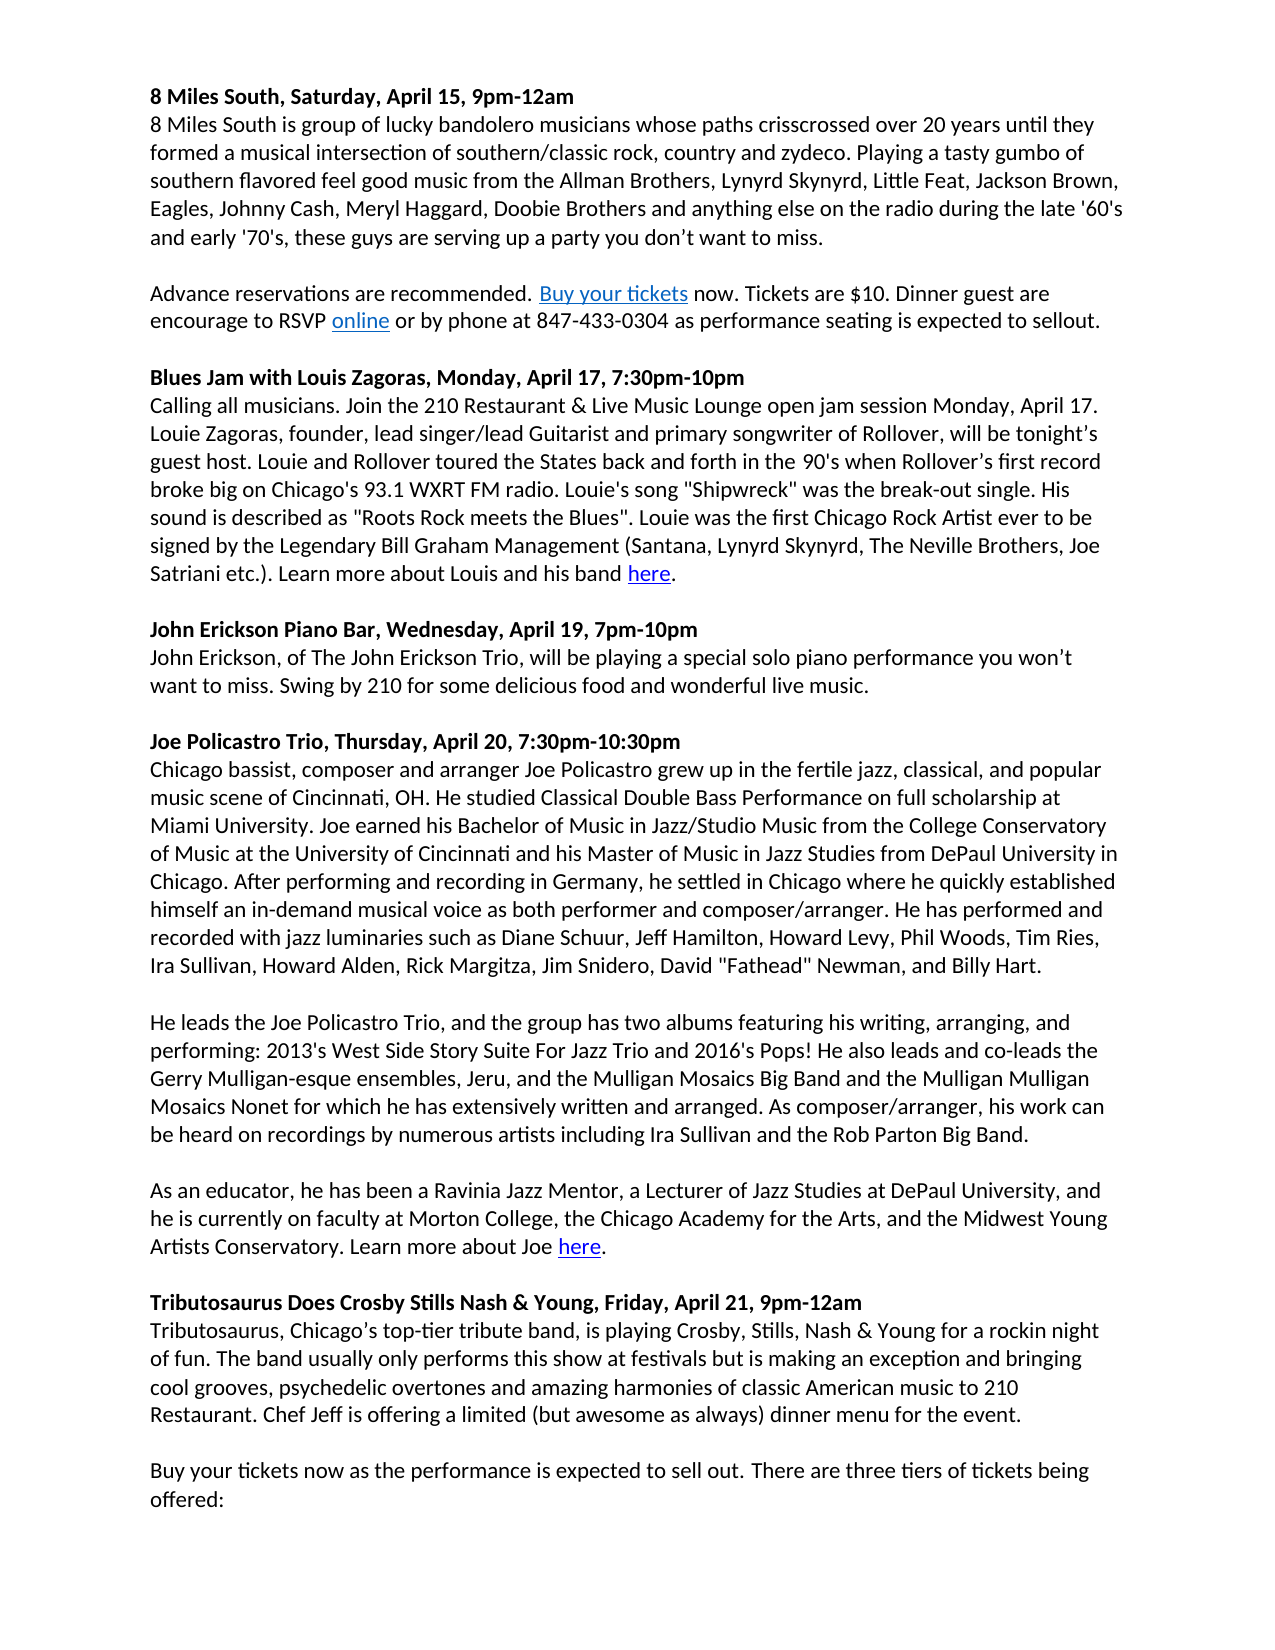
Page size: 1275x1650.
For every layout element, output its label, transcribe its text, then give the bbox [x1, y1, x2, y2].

text 8 Miles South is group of lucky bandolero musicians whose paths crisscrossed over 20 years until they formed a musical intersection of southern/classic rock, country and zydeco. Playing a tasty gumbo of southern flavored feel good music from the Allman Brothers, Lynyrd Skynyrd, Little Feat, Jackson Brown, Eagles, Johnny Cash, Meryl Haggard, Doobie Brothers and anything else on the radio during the late '60's and early '70's, these guys are serving up a party you don’t want to miss. [150, 111, 1125, 251]
text Advance reservations are recommended. Buy your tickets now. Tickets are $10. Dinner guest are encourage to RSVP online or by phone at 847-433-0304 as performance seating is expected to sellout. [150, 279, 1125, 335]
text Joe Policastro Trio, Thursday, April 20, 7:30pm-10:30pm [150, 727, 1125, 755]
text John Erickson, of The John Erickson Trio, will be playing a special solo piano performance you won’t want to miss. Swing by 210 for some delicious food and wonderful live music. [150, 643, 1125, 699]
text Calling all musicians. Join the 210 Restaurant & Live Music Lounge open jam session Monday, April 17. Louie Zagoras, founder, lead singer/lead Guitarist and primary songwriter of Rollover, will be tonight’s guest host. Louie and Rollover toured the States back and forth in the 90's when Rollover’s first record broke big on Chicago's 93.1 WXRT FM radio. Louie's song "Shipwreck" was the break-out single. His sound is described as "Roots Rock meets the Blues". Louie was the first Chicago Rock Artist ever to be signed by the Legendary Bill Graham Management (Santana, Lynyrd Skynyrd, The Neville Brothers, Joe Satriani etc.). Learn more about Louis and his band here. [682, 391, 1125, 587]
text He leads the Joe Policastro Trio, and the group has two albums featuring his writing, arranging, and performing: 2013's West Side Story Suite For Jazz Trio and 2016's Pops! He also leads and co-leads the Gerry Mulligan-esque ensembles, Jeru, and the Mulligan Mosaics Big Band and the Mulligan Mulligan Mosaics Nonet for which he has extensively written and arranged. As composer/arranger, his work can be heard on recordings by numerous artists including Ira Sullivan and the Rob Parton Big Band. [150, 1008, 1125, 1148]
text 8 Miles South, Saturday, April 15, 9pm-12am [150, 82, 1125, 111]
text Chicago bassist, composer and arranger Joe Policastro grew up in the fertile jazz, classical, and popular music scene of Cincinnati, OH. He studied Classical Double Bass Performance on full scholarship at Miami University. Joe earned his Bachelor of Music in Jazz/Studio Music from the College Conservatory of Music at the University of Cincinnati and his Master of Music in Jazz Studies from DePaul University in Chicago. After performing and recording in Germany, he settled in Chicago where he quickly established himself an in-demand musical voice as both performer and composer/arranger. He has performed and recorded with jazz luminaries such as Diane Schuur, Jeff Hamilton, Howard Levy, Phil Woods, Tim Ries, Ira Sullivan, Howard Alden, Rick Margitza, Jim Snidero, David "Fathead" Newman, and Billy Hart. [150, 755, 1125, 979]
text Tributosaurus, Chicago’s top-tier tribute band, is playing Crosby, Stills, Nash & Young for a rockin night of fun. The band usually only performs this show at festivals but is making an exception and bringing cool grooves, psychedelic overtones and amazing harmonies of classic American music to 210 Restaurant. Chef Jeff is offering a limited (but awesome as always) dinner menu for the event. [150, 1317, 1125, 1429]
text Blues Jam with Louis Zagoras, Monday, April 17, 7:30pm-10pm [150, 363, 1125, 391]
text Tributosaurus Does Crosby Stills Nash & Young, Friday, April 21, 9pm-12am [150, 1288, 1125, 1317]
text Buy your tickets now as the performance is expected to sell out. There are three tiers of tickets being offered: [150, 1457, 1125, 1513]
text As an educator, he has been a Ravinia Jazz Mentor, a Lecturer of Jazz Studies at DePaul University, and he is currently on faculty at Morton College, the Chicago Academy for the Arts, and the Midwest Young Artists Conservatory. Learn more about Joe here. [150, 1176, 1125, 1261]
text John Erickson Piano Bar, Wednesday, April 19, 7pm-10pm [150, 615, 1125, 643]
